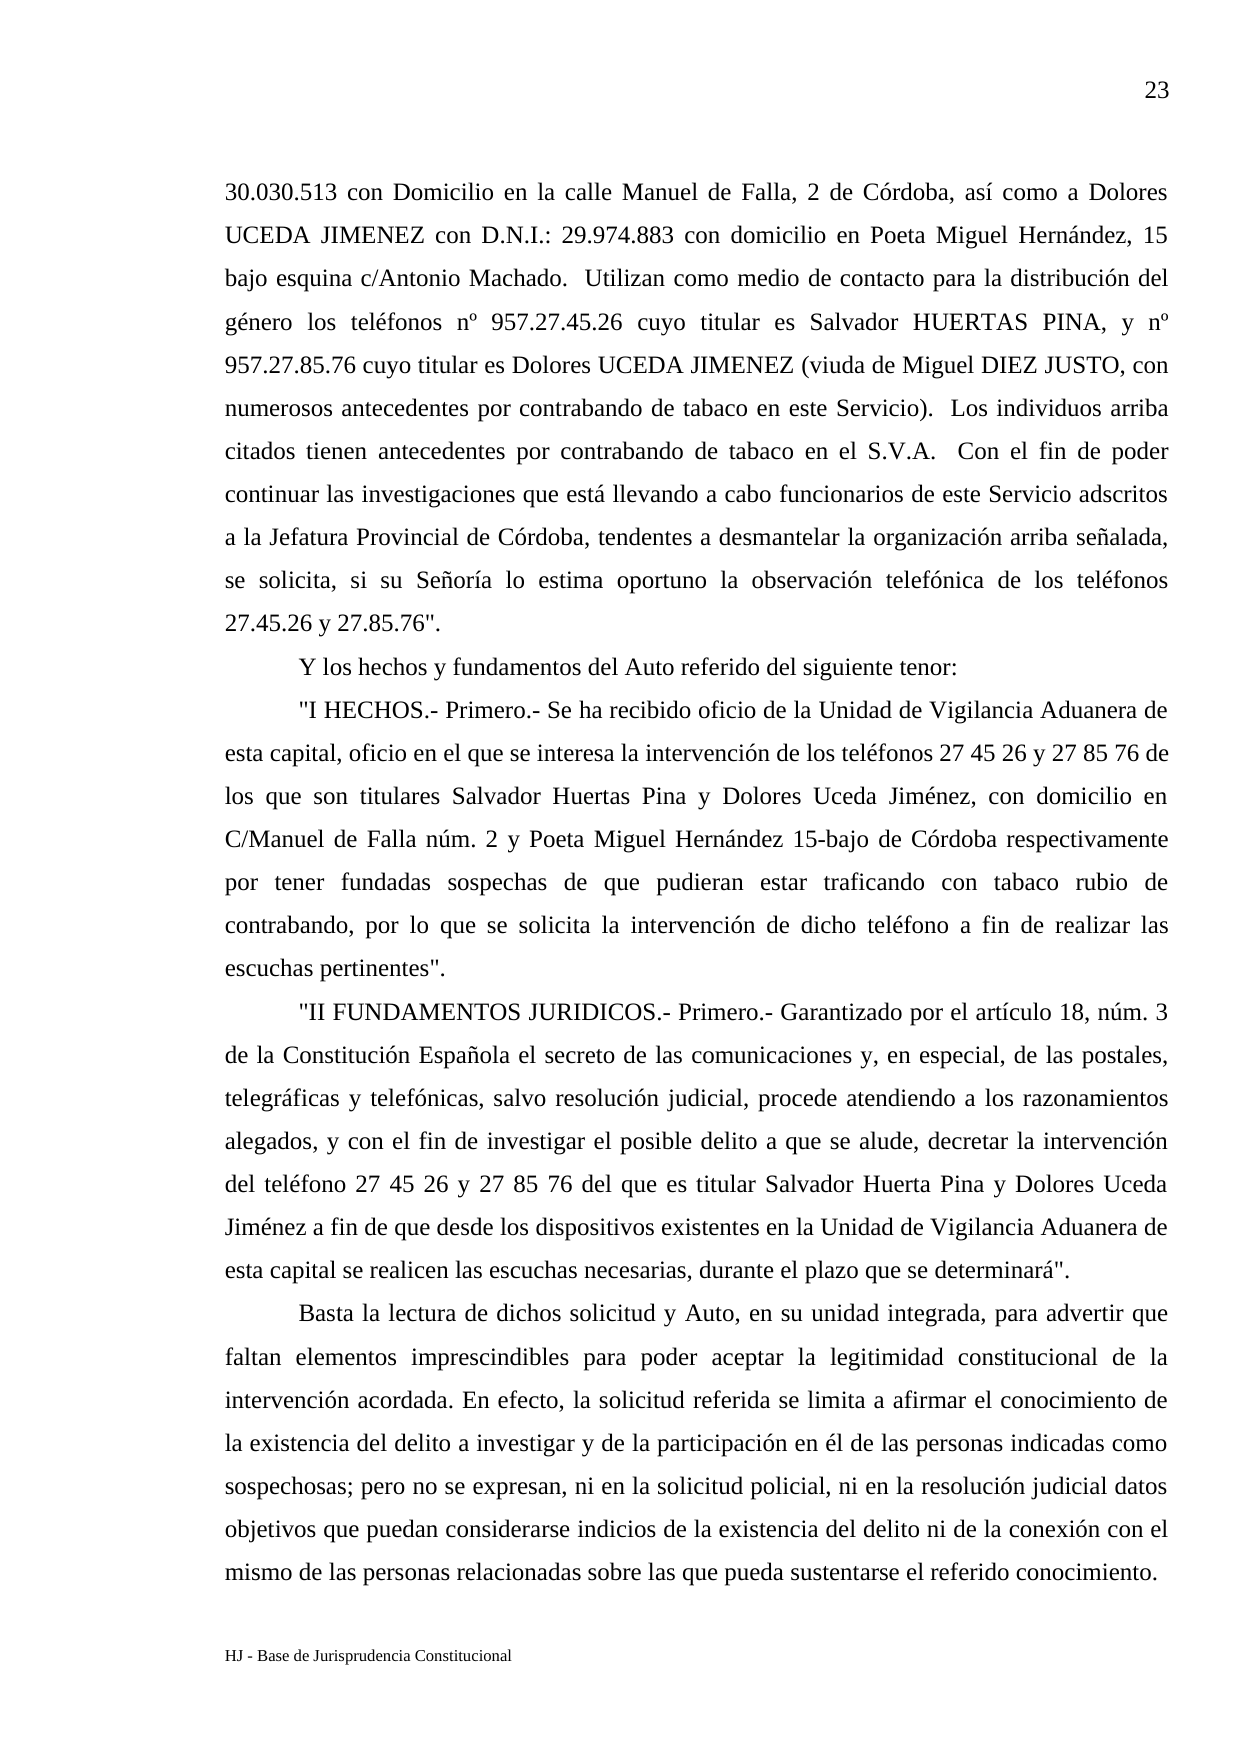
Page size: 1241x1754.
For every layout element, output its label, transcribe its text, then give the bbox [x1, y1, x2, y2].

text "I HECHOS.- Primero.- Se ha recibido oficio de la Unidad de Vigilancia Aduanera de esta capital, oficio en el que se interesa la intervención de los teléfonos 27 45 26 y 27 85 76 de los que son titulares Salvador Huertas Pina y Dolores Uceda Jiménez, con domicilio en C/Manuel de Falla núm. 2 y Poeta Miguel Hernández 15-bajo de Córdoba respectivamente por tener fundadas sospechas de que pudieran estar traficando con tabaco rubio de contrabando, por lo que se solicita la intervención de dicho teléfono a fin de realizar las escuchas pertinentes". [224, 695, 1169, 982]
text Basta la lectura de dichos solicitud y Auto, en su unidad integrada, para advertir que faltan elementos imprescindibles para poder aceptar la legitimidad constitucional de la intervención acordada. En efecto, la solicitud referida se limita a afirmar el conocimiento de la existencia del delito a investigar y de la participación en él de las personas indicadas como sospechosas; pero no se expresan, ni en la solicitud policial, ni en la resolución judicial datos objetivos que puedan considerarse indicios de la existencia del delito ni de la conexión con el mismo de las personas relacionadas sobre las que pueda sustentarse el referido conocimiento. [224, 1298, 1169, 1586]
text Y los hechos y fundamentos del Auto referido del siguiente tenor: [224, 652, 1169, 680]
text "II FUNDAMENTOS JURIDICOS.- Primero.- Garantizado por el artículo 18, núm. 3 de la Constitución Española el secreto de las comunicaciones y, en especial, de las postales, telegráficas y telefónicas, salvo resolución judicial, procede atendiendo a los razonamientos alegados, y con el fin de investigar el posible delito a que se alude, decretar la intervención del teléfono 27 45 26 y 27 85 76 del que es titular Salvador Huerta Pina y Dolores Uceda Jiménez a fin de que desde los dispositivos existentes en la Unidad de Vigilancia Aduanera de esta capital se realicen las escuchas necesarias, durante el plazo que se determinará". [224, 997, 1169, 1284]
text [224, 177, 1169, 637]
